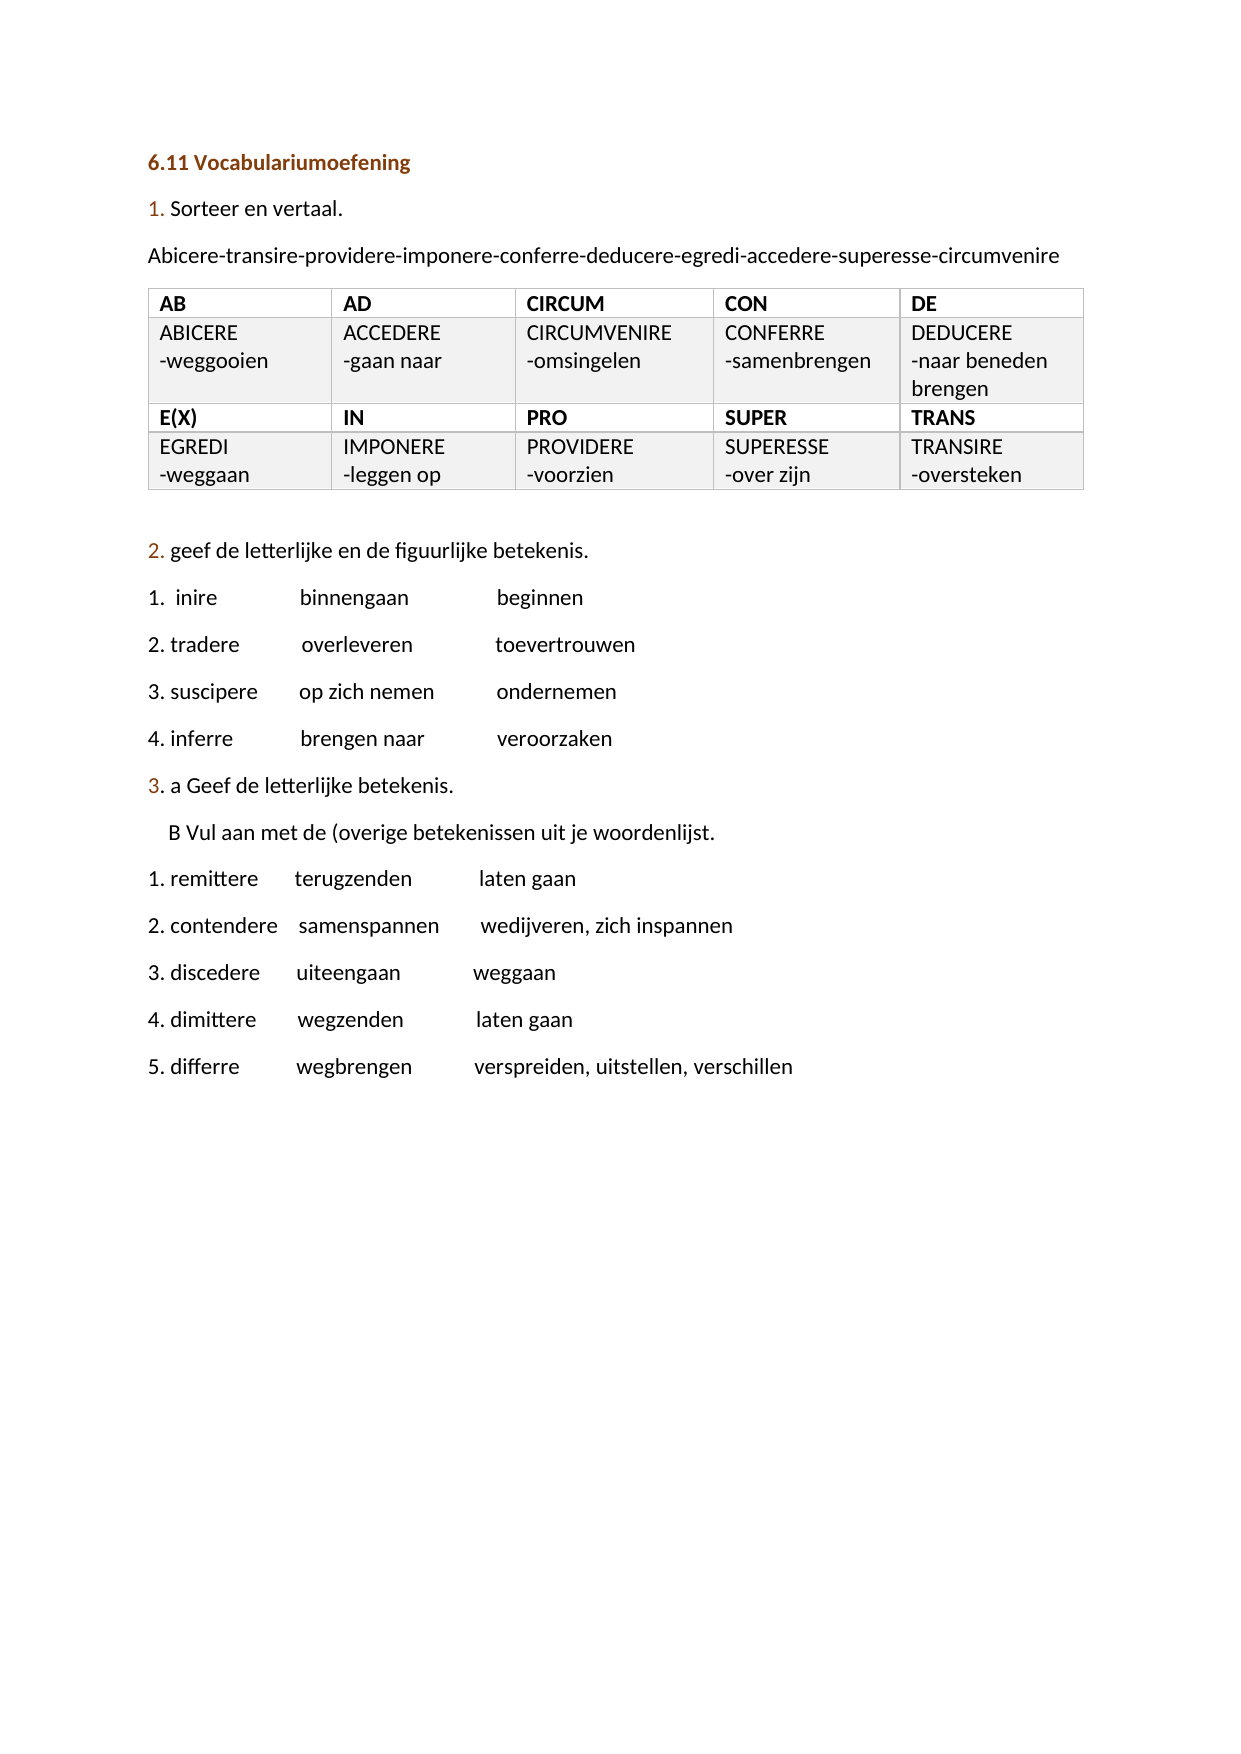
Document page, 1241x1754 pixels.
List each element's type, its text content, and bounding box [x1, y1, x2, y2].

table_cell TRANS [901, 404, 1083, 431]
table_header CON [714, 289, 899, 317]
table_cell ABICERE -weggooien [149, 318, 331, 402]
table_cell CIRCUMVENIRE -omsingelen [516, 318, 713, 402]
table_cell TRANSIRE -oversteken [901, 433, 1083, 488]
table_header DE [901, 289, 1083, 317]
table_cell PROVIDERE -voorzien [516, 433, 713, 488]
text 4. inferre brengen naar veroorzaken [148, 724, 1093, 752]
text 3. suscipere op zich nemen ondernemen [148, 677, 1093, 705]
text 4. dimittere wegzenden laten gaan [148, 1005, 1093, 1033]
text 5. differre wegbrengen verspreiden, uitstellen, verschillen [148, 1052, 1093, 1080]
table_header AD [332, 289, 515, 317]
text 3. a Geef de letterlijke betekenis. [148, 771, 1093, 799]
table_cell SUPERESSE -over zijn [714, 433, 899, 488]
text 2. tradere overleveren toevertrouwen [148, 630, 1093, 658]
table_cell PRO [516, 404, 713, 431]
text 1. remittere terugzenden laten gaan [148, 864, 1093, 893]
text Abicere-transire-providere-imponere-conferre-deducere-egredi-accedere-superesse-circumvenire [148, 241, 1093, 269]
table_cell IN [332, 404, 515, 431]
text B Vul aan met de (overige betekenissen uit je woordenlijst. [148, 818, 1093, 846]
table_header AB [149, 289, 331, 317]
table_cell DEDUCERE -naar beneden brengen [901, 318, 1083, 402]
table_cell ACCEDERE -gaan naar [332, 318, 515, 402]
table_cell E(X) [149, 404, 331, 431]
text 2. geef de letterlijke en de figuurlijke betekenis. [148, 536, 1093, 564]
table_header CIRCUM [516, 289, 713, 317]
text 6.11 Vocabulariumoefening [148, 148, 1093, 176]
table_cell IMPONERE -leggen op [332, 433, 515, 488]
table_cell EGREDI -weggaan [149, 433, 331, 488]
table_cell SUPER [714, 404, 899, 431]
text 3. discedere uiteengaan weggaan [148, 958, 1093, 986]
text 1. inire binnengaan beginnen [148, 583, 1093, 611]
table_cell CONFERRE -samenbrengen [714, 318, 899, 402]
text 1. Sorteer en vertaal. [148, 194, 1093, 222]
text 2. contendere samenspannen wedijveren, zich inspannen [148, 911, 1093, 939]
